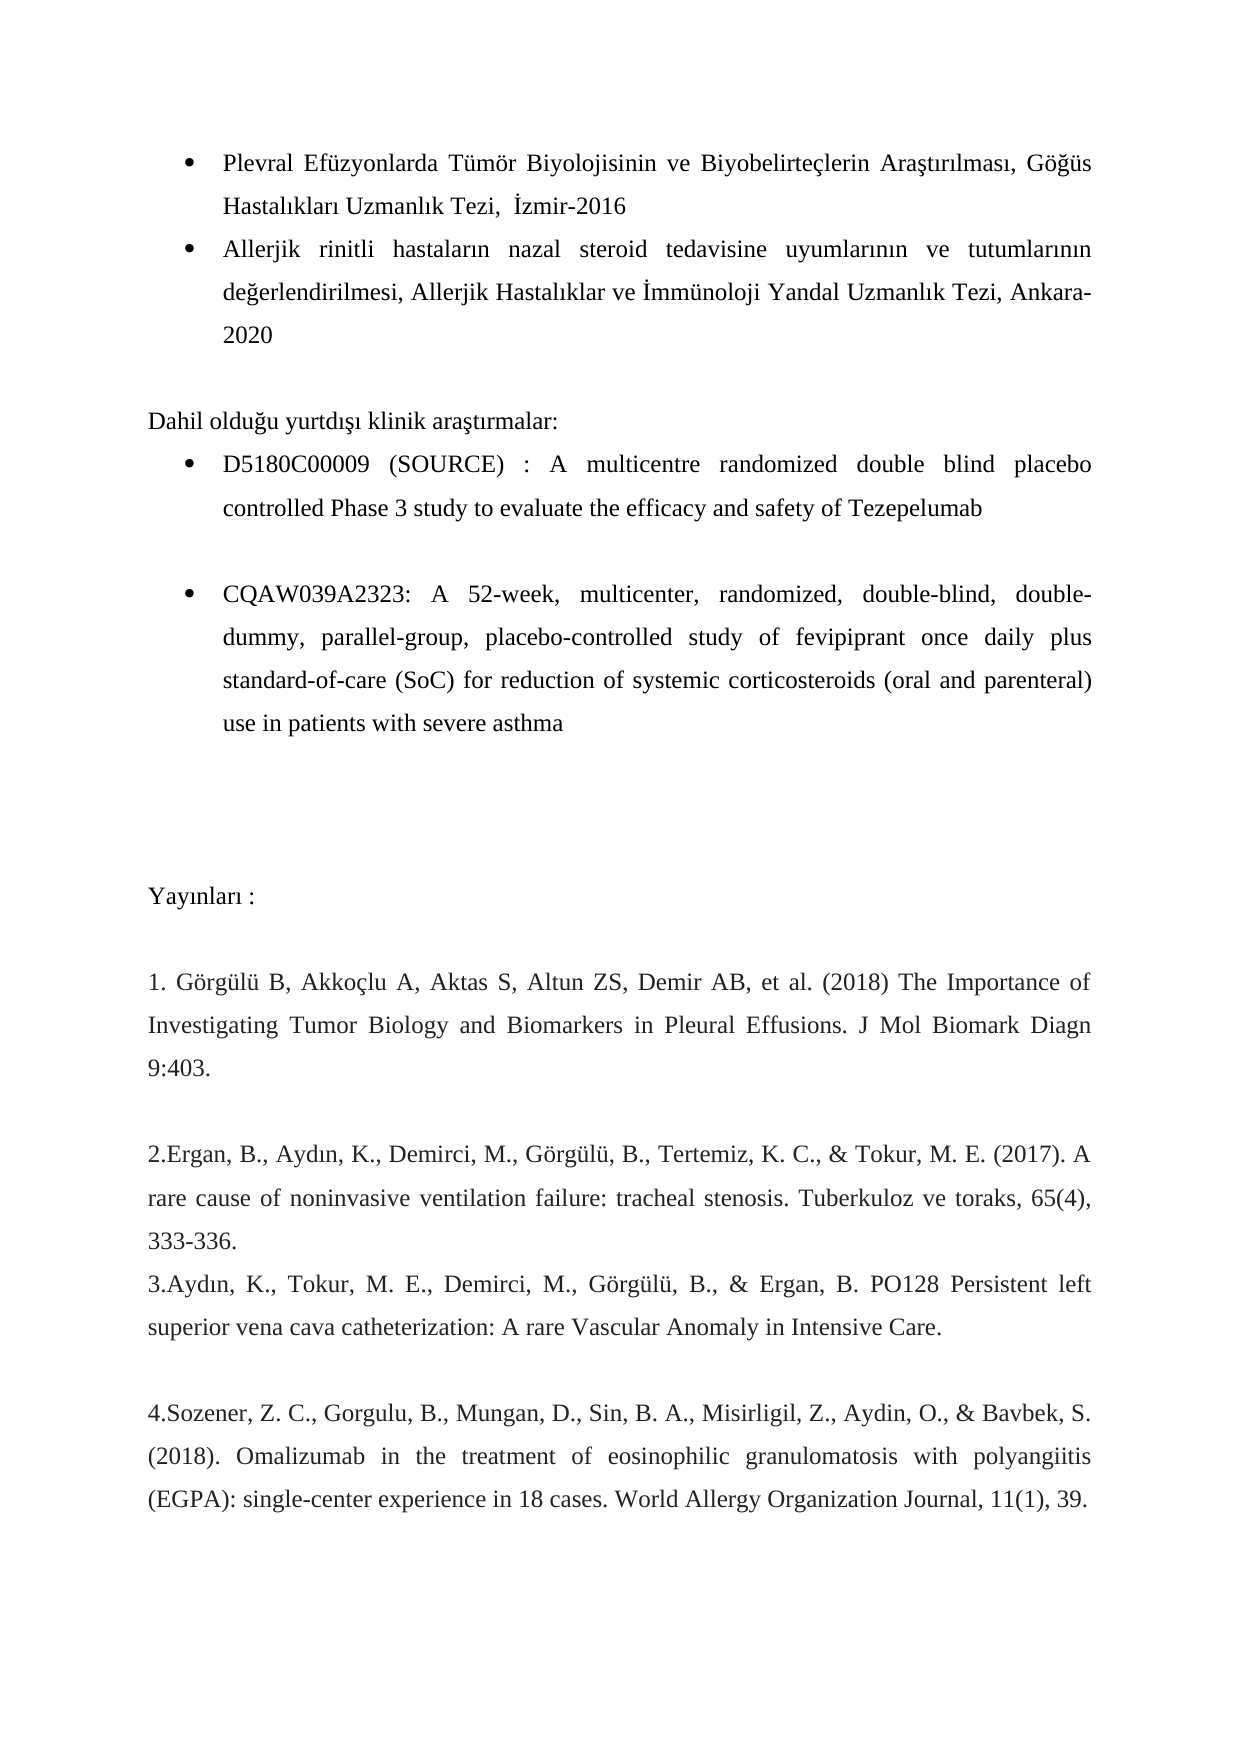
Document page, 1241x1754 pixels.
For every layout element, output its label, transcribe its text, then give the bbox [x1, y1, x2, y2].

list D5180C00009 (SOURCE) : A multicentre randomized double blind placebo controlled Phase 3 study to evaluate the efficacy and safety of Tezepelumab [185, 449, 1093, 521]
text 4.Sozener, Z. C., Gorgulu, B., Mungan, D., Sin, B. A., Misirligil, Z., Aydin, O., & Bavbek, S. (2018). Omalizumab in the treatment of eosinophilic granulomatosis with polyangiitis (EGPA): single-center experience in 18 cases. World Allergy Organization Journal, 11(1), 39. [148, 1398, 1093, 1513]
list CQAW039A2323: A 52-week, multicenter, randomized, double-blind, double- dummy, parallel-group, placebo-controlled study of fevipiprant once daily plus standard-of-care (SoC) for reduction of systemic corticosteroids (oral and parenteral) use in patients with severe asthma [185, 579, 1093, 737]
list Plevral Efüzyonlarda Tümör Biyolojisinin ve Biyobelirteçlerin Araştırılması, Göğüs Hastalıkları Uzmanlık Tezi, İzmir-2016 [185, 148, 1093, 219]
text 1. Görgülü B, Akkoçlu A, Aktas S, Altun ZS, Demir AB, et al. (2018) The Importance of Investigating Tumor Biology and Biomarkers in Pleural Effusions. J Mol Biomark Diagn 9:403. [148, 967, 1093, 1082]
list Allerjik rinitli hastaların nazal steroid tedavisine uyumlarının ve tutumlarının değerlendirilmesi, Allerjik Hastalıklar ve İmmünoloji Yandal Uzmanlık Tezi, Ankara-2020 [185, 234, 1093, 349]
text Dahil olduğu yurtdışı klinik araştırmalar: [148, 406, 1093, 435]
text Yayınları : [148, 881, 1093, 909]
text 2.Ergan, B., Aydın, K., Demirci, M., Görgülü, B., Tertemiz, K. C., & Tokur, M. E. (2017). A rare cause of noninvasive ventilation failure: tracheal stenosis. Tuberkuloz ve toraks, 65(4), 333-336. [148, 1139, 1093, 1254]
text 3.Aydın, K., Tokur, M. E., Demirci, M., Görgülü, B., & Ergan, B. PO128 Persistent left superior vena cava catheterization: A rare Vascular Anomaly in Intensive Care. [148, 1269, 1093, 1341]
